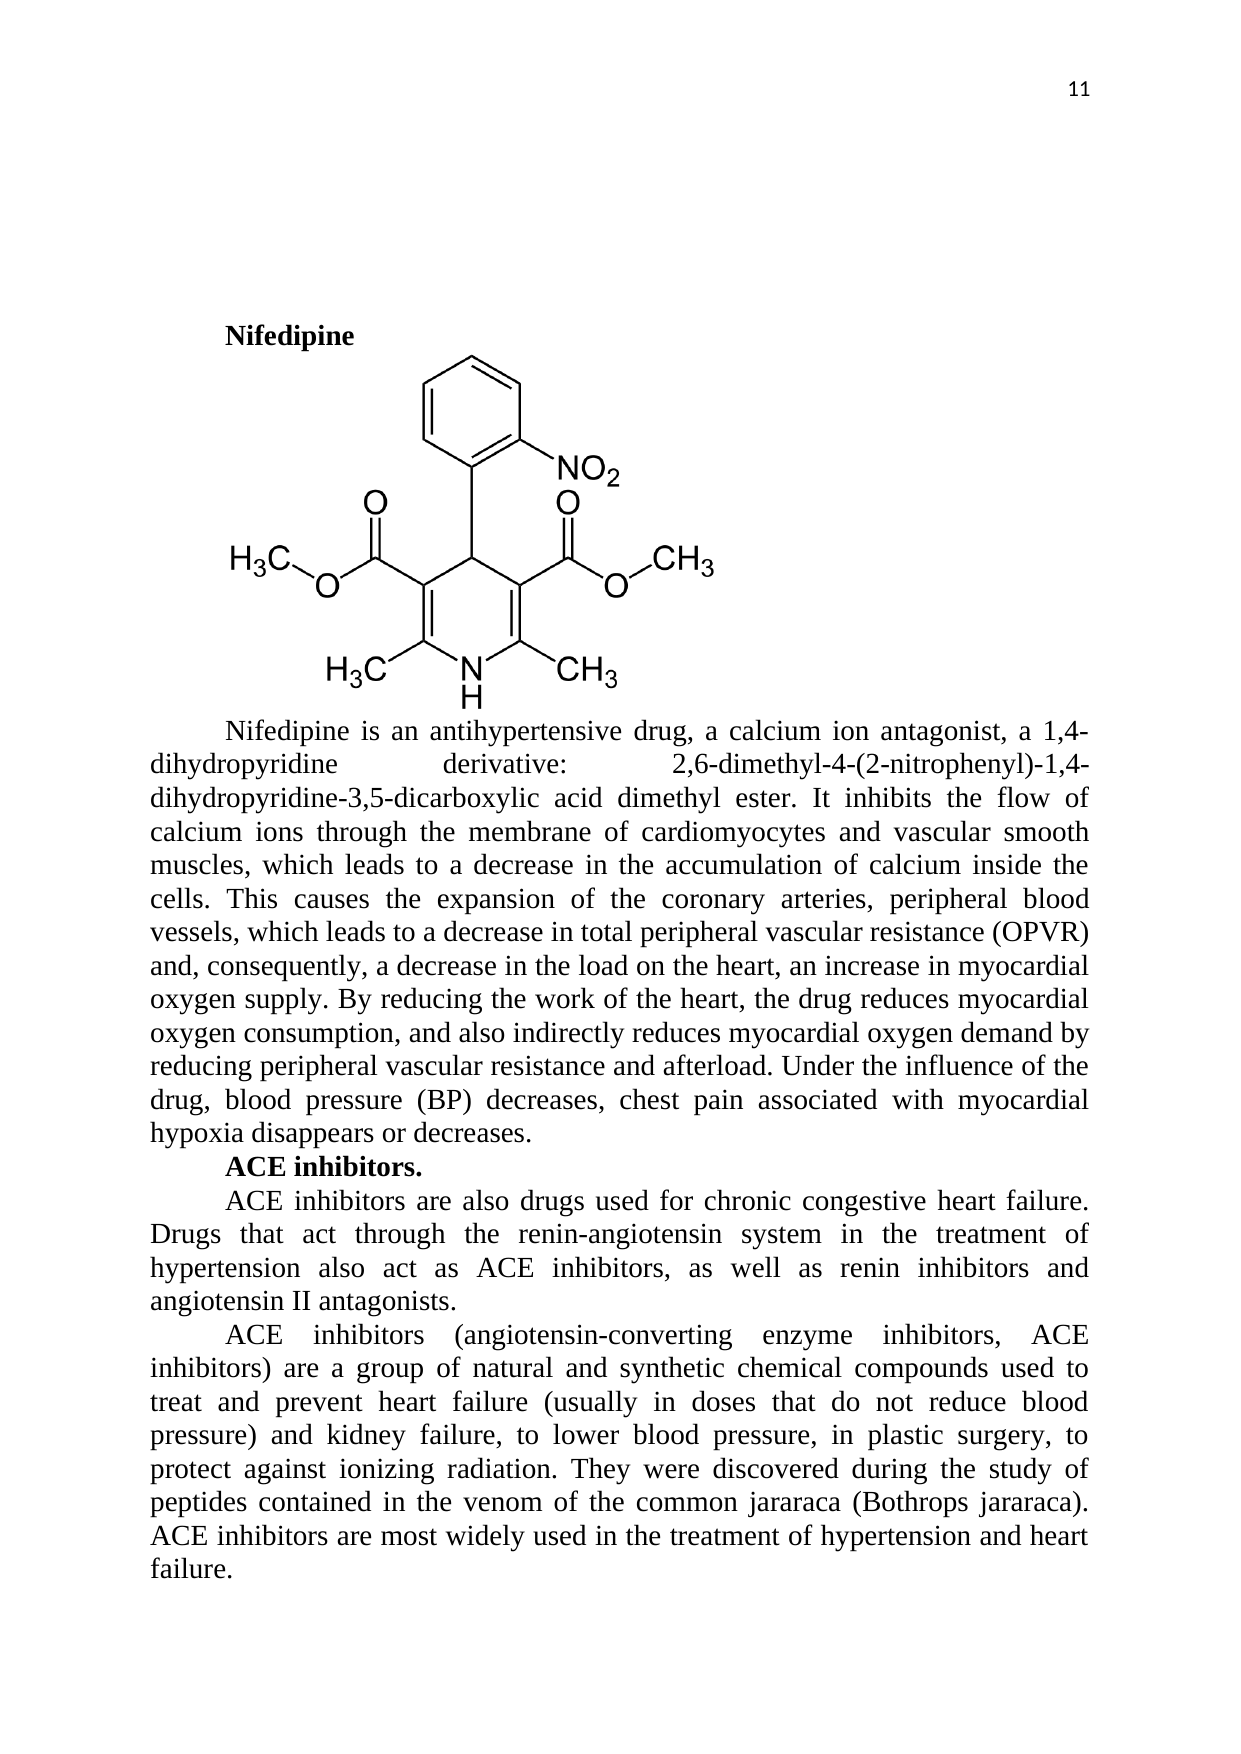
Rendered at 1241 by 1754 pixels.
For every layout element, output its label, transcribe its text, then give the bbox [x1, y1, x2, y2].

text Nifedipine [150, 318, 1090, 351]
picture [225, 351, 718, 713]
text Nifedipine is an antihypertensive drug, a calcium ion antagonist, a 1,4-dihydropyridine derivative: 2,6-dimethyl-4-(2-nitrophenyl)-1,4-dihydropyridine-3,5-dicarboxylic acid dimethyl ester. It inhibits the flow of calcium ions through the membrane of cardiomyocytes and vascular smooth muscles, which leads to a decrease in the accumulation of calcium inside the cells. This causes the expansion of the coronary arteries, peripheral blood vessels, which leads to a decrease in total peripheral vascular resistance (OPVR) and, consequently, a decrease in the load on the heart, an increase in myocardial oxygen supply. By reducing the work of the heart, the drug reduces myocardial oxygen consumption, and also indirectly reduces myocardial oxygen demand by reducing peripheral vascular resistance and afterload. Under the influence of the drug, blood pressure (BP) decreases, chest pain associated with myocardial hypoxia disappears or decreases. [150, 713, 1090, 1149]
text ACE inhibitors (angiotensin-converting enzyme inhibitors, ACE inhibitors) are a group of natural and synthetic chemical compounds used to treat and prevent heart failure (usually in doses that do not reduce blood pressure) and kidney failure, to lower blood pressure, in plastic surgery, to protect against ionizing radiation. They were discovered during the study of peptides contained in the venom of the common jararaca (Bothrops jararaca). ACE inhibitors are most widely used in the treatment of hypertension and heart failure. [150, 1317, 1090, 1585]
text ACE inhibitors are also drugs used for chronic congestive heart failure. Drugs that act through the renin-angiotensin system in the treatment of hypertension also act as ACE inhibitors, as well as renin inhibitors and angiotensin II antagonists. [150, 1183, 1090, 1317]
text ACE inhibitors. [150, 1149, 1090, 1183]
